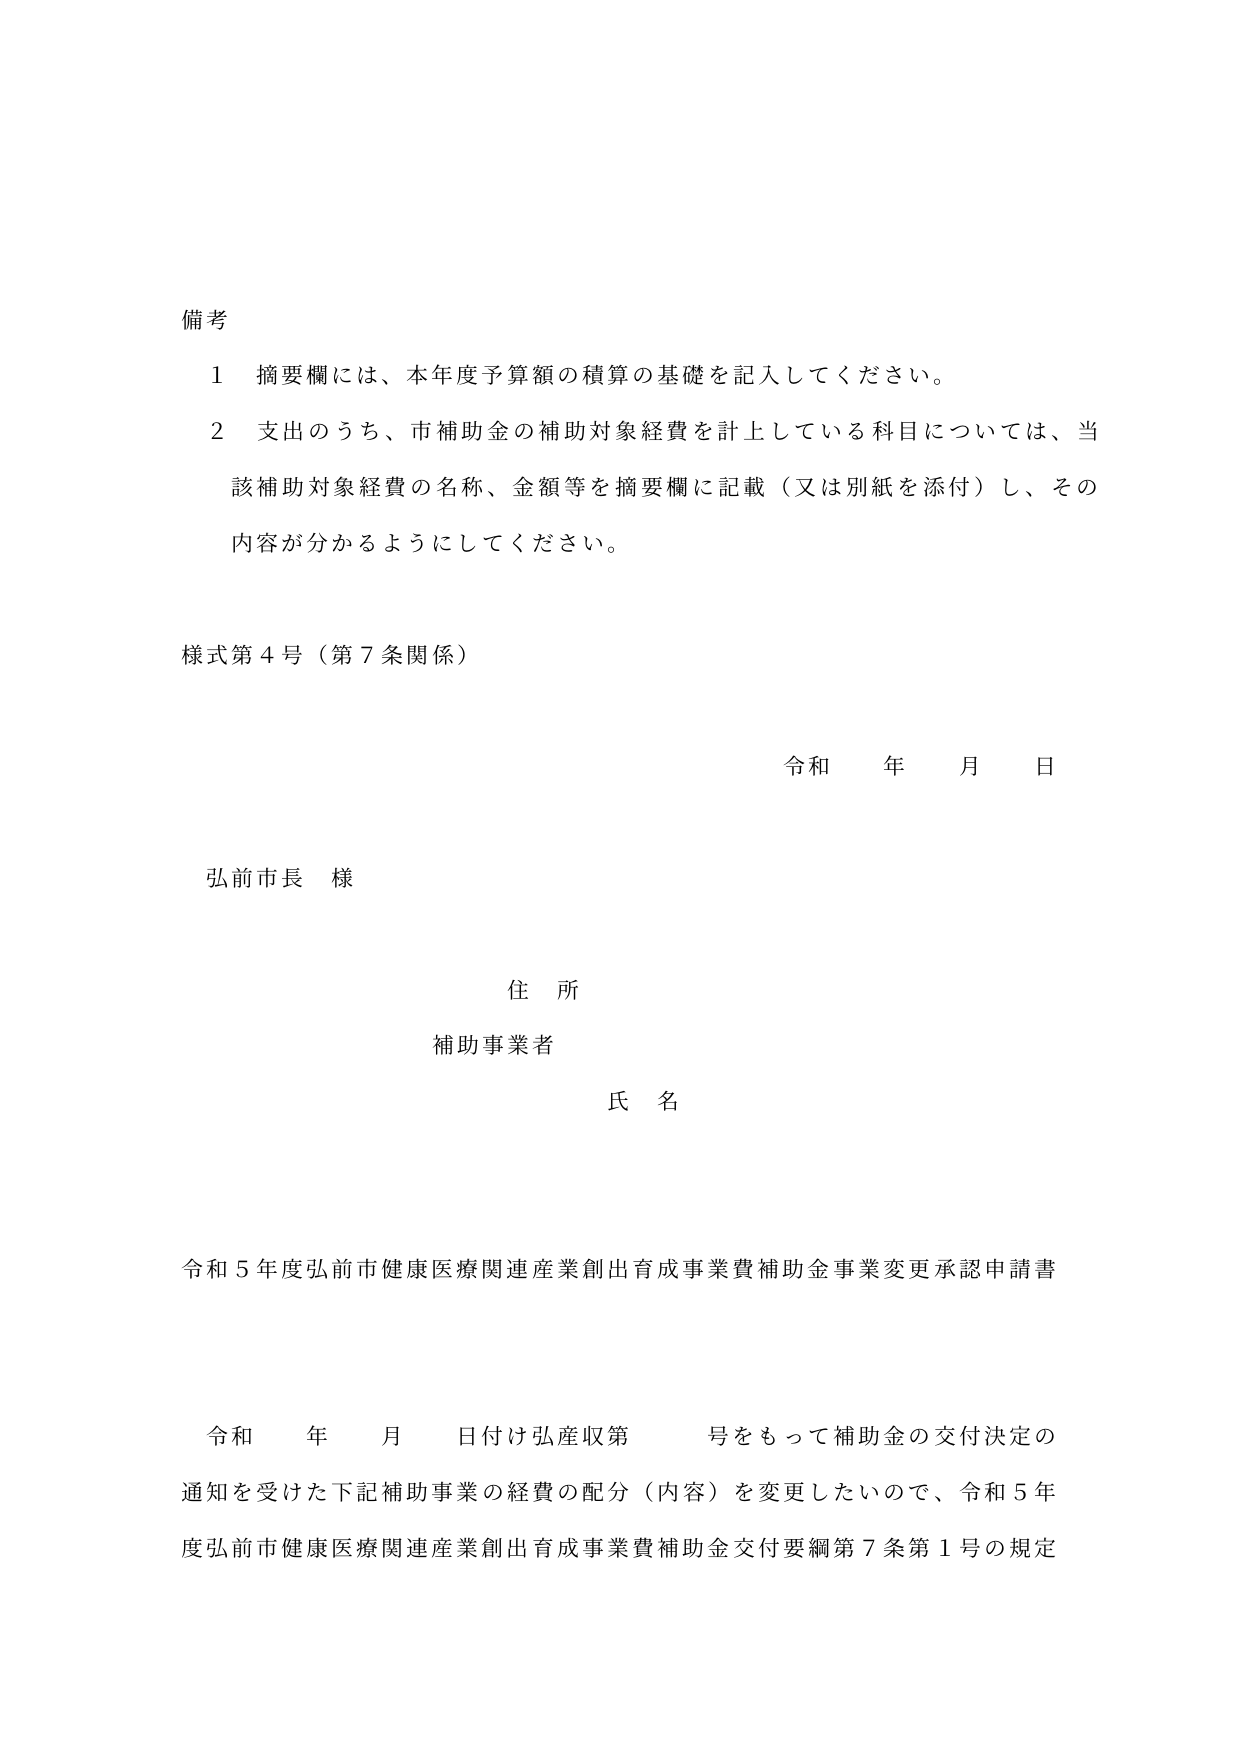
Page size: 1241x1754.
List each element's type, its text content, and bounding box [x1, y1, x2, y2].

text 令和５年度弘前市健康医療関連産業創出育成事業費補助金事業変更承認申請書 [181, 1240, 1059, 1296]
text 氏 名 [181, 1072, 1059, 1128]
text 補助事業者 [181, 1017, 1059, 1072]
text 備考 [181, 291, 1059, 347]
text ２ 支出のうち、市補助金の補助対象経費を計上している科目については、当該補助対象経費の名称、金額等を摘要欄に記載（又は別紙を添付）し、その内容が分かるようにしてください。 [203, 402, 1103, 570]
text 弘前市長 様 [181, 849, 1059, 905]
text １ 摘要欄には、本年度予算額の積算の基礎を記入してください。 [181, 347, 1103, 402]
text 令和 年 月 日 [181, 737, 1059, 793]
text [181, 1407, 1059, 1575]
text 住 所 [181, 961, 1059, 1017]
text 様式第４号（第７条関係） [181, 626, 1059, 682]
